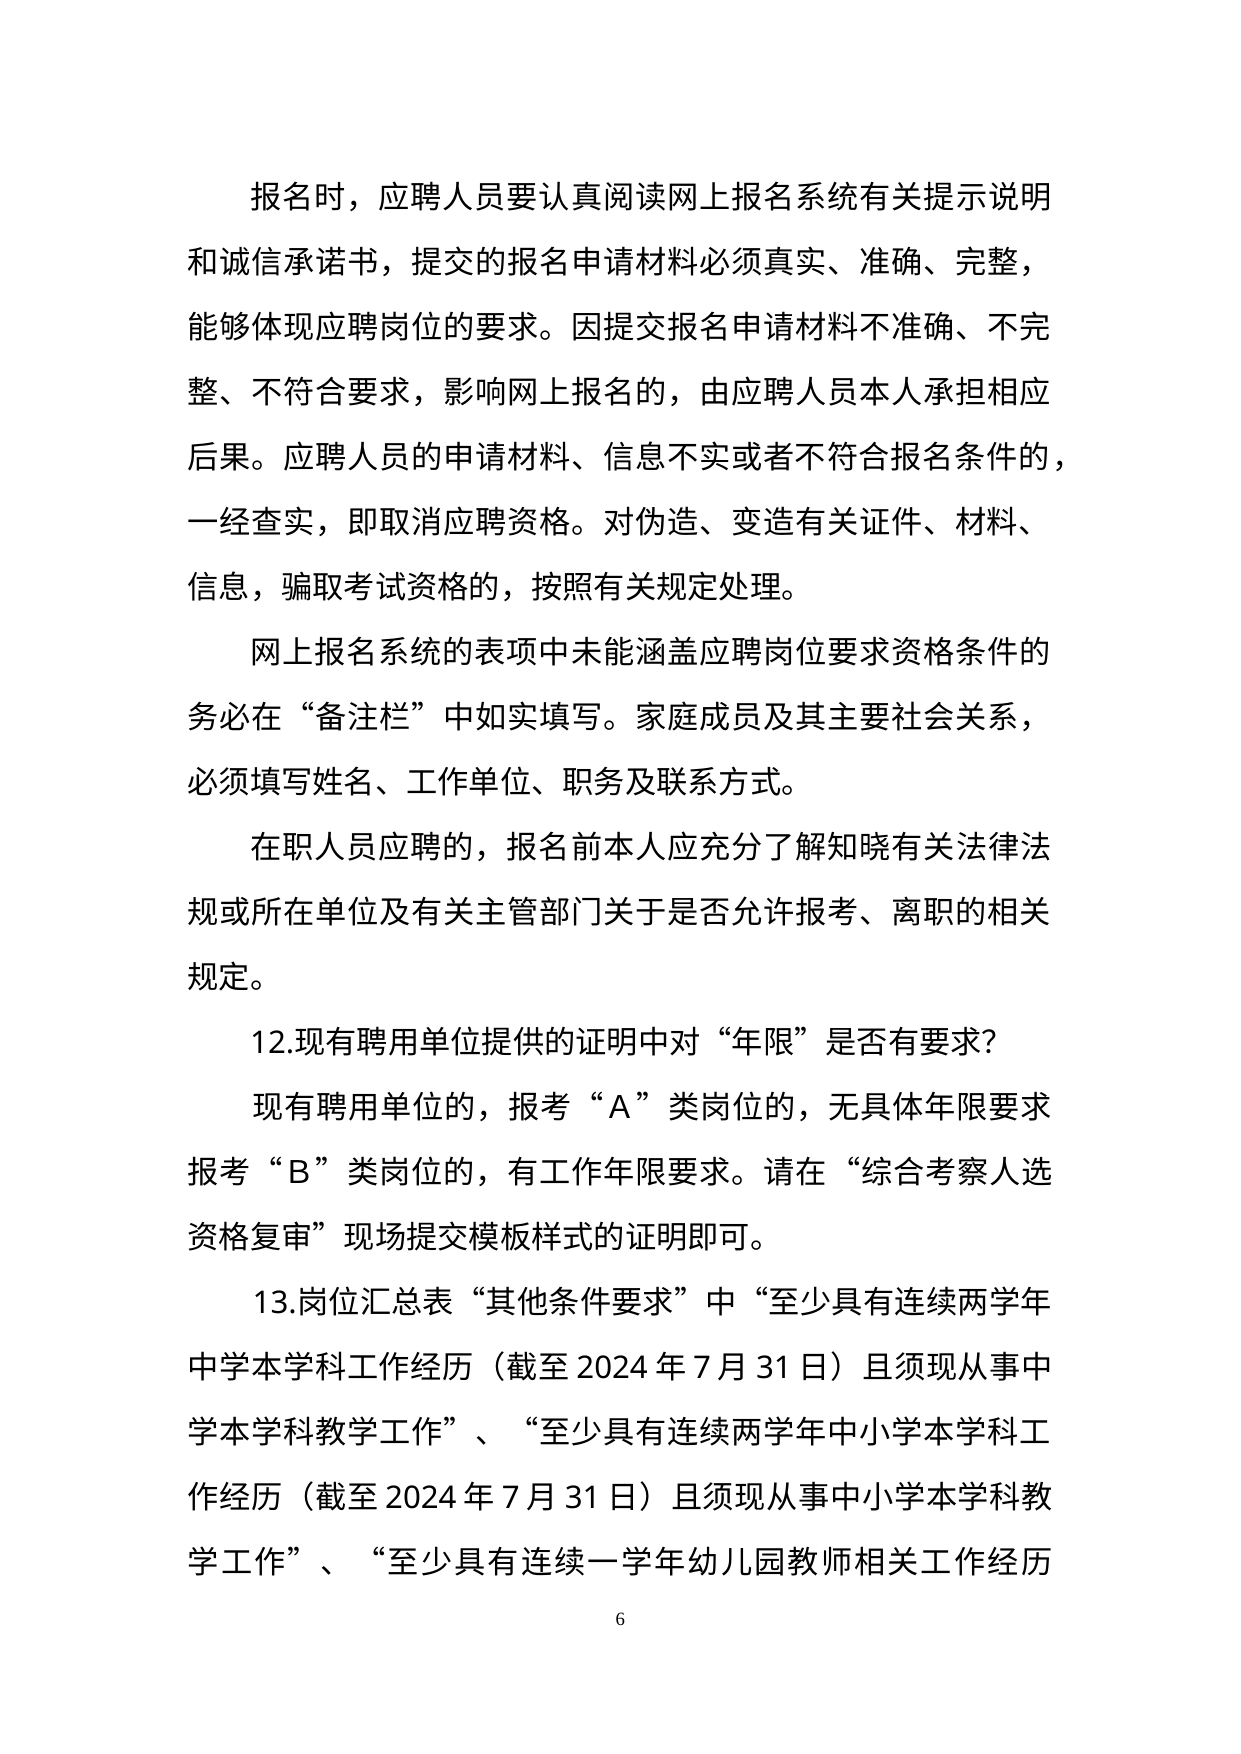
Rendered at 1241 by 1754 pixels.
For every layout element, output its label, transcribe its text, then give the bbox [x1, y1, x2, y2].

text 12.现有聘用单位提供的证明中对“年限”是否有要求？ [187, 1007, 1053, 1072]
text 报名时，应聘人员要认真阅读网上报名系统有关提示说明和诚信承诺书，提交的报名申请材料必须真实、准确、完整，能够体现应聘岗位的要求。因提交报名申请材料不准确、不完整、不符合要求，影响网上报名的，由应聘人员本人承担相应后果。应聘人员的申请材料、信息不实或者不符合报名条件的，一经查实，即取消应聘资格。对伪造、变造有关证件、材料、信息，骗取考试资格的，按照有关规定处理。 [187, 162, 1053, 617]
text 在职人员应聘的，报名前本人应充分了解知晓有关法律法规或所在单位及有关主管部门关于是否允许报考、离职的相关规定。 [187, 812, 1053, 1007]
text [187, 1267, 1053, 1592]
text 网上报名系统的表项中未能涵盖应聘岗位要求资格条件的，务必在“备注栏”中如实填写。家庭成员及其主要社会关系，必须填写姓名、工作单位、职务及联系方式。 [187, 617, 1053, 812]
text 现有聘用单位的，报考“Ａ”类岗位的，无具体年限要求；报考“Ｂ”类岗位的，有工作年限要求。请在“综合考察人选资格复审”现场提交模板样式的证明即可。 [187, 1072, 1053, 1267]
